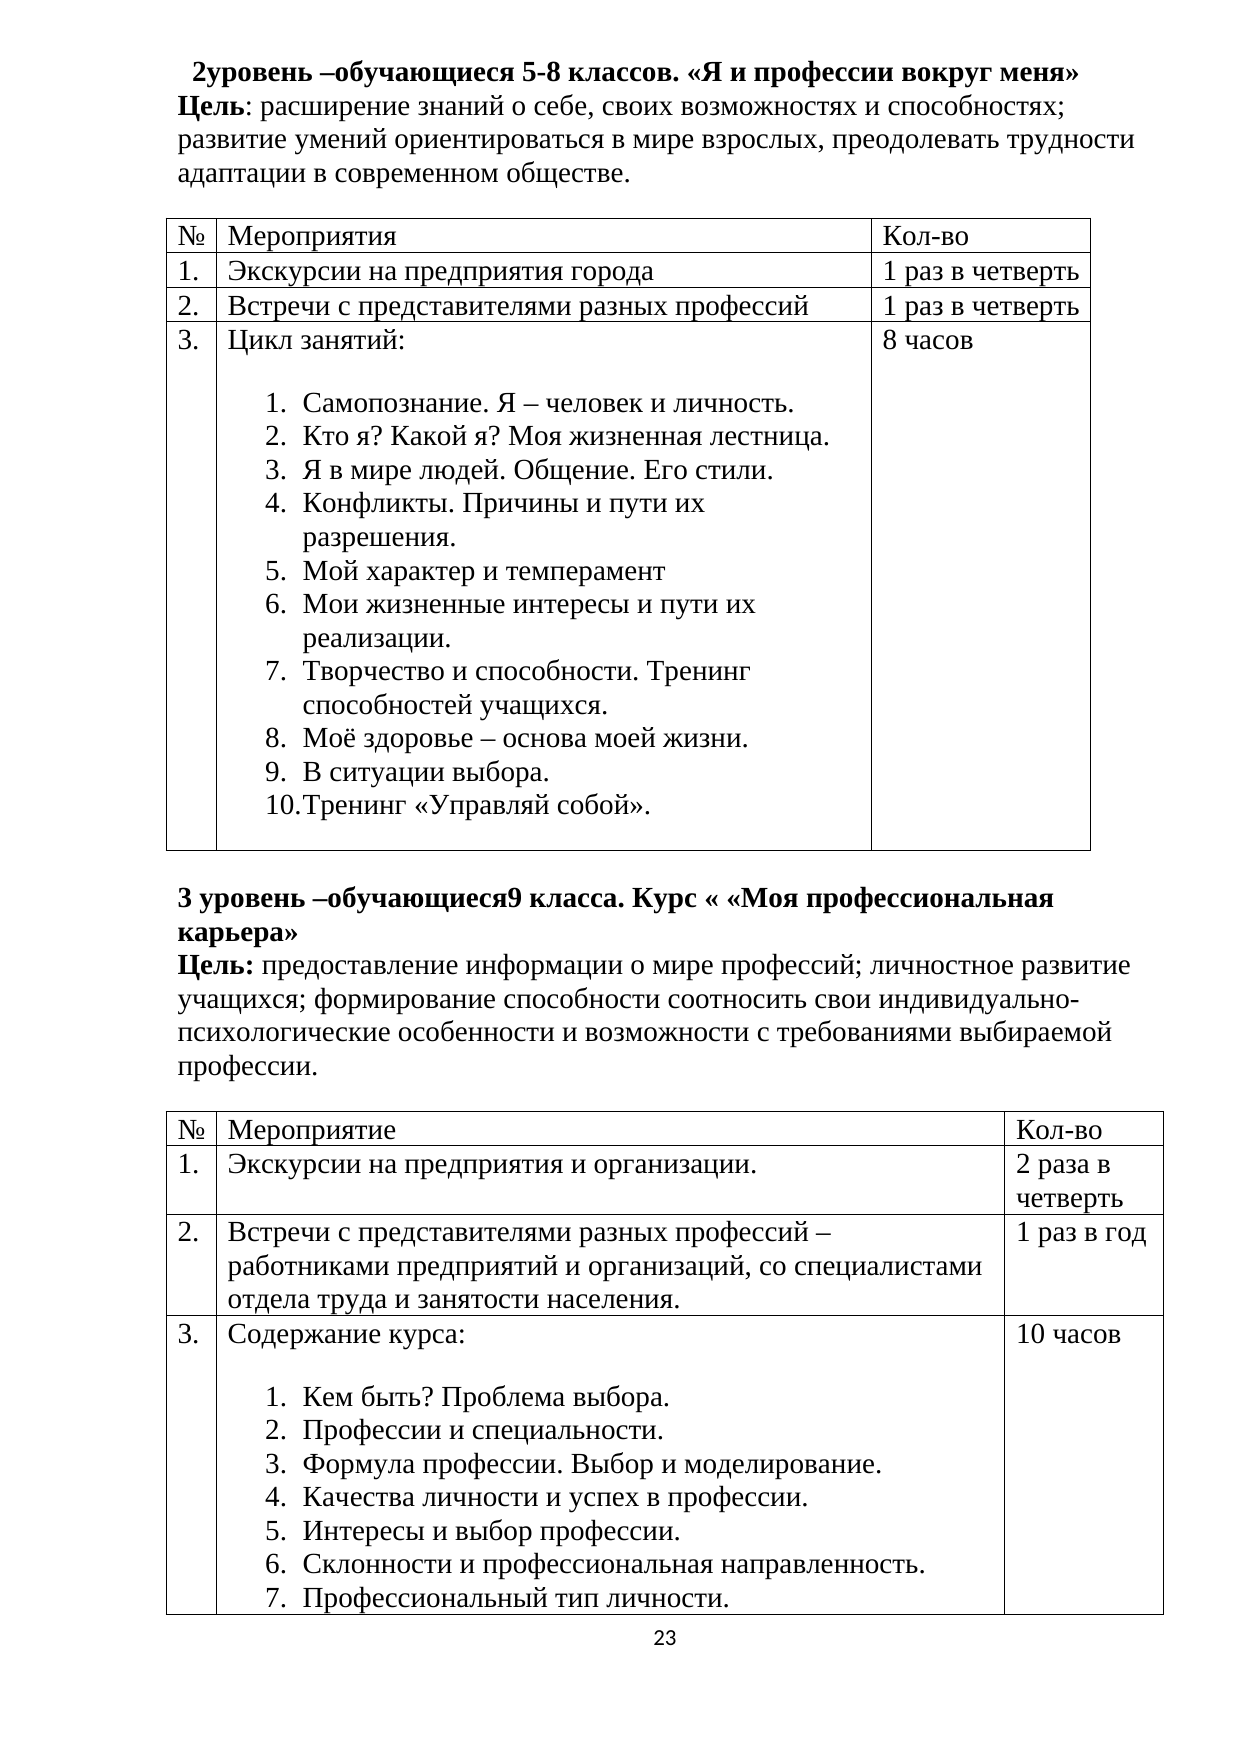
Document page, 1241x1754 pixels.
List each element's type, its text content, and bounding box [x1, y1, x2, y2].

table_cell 1 раз в четверть [872, 288, 1090, 321]
table_cell Цикл занятий: Самопознание. Я – человек и личность. Кто я? Какой я? Моя жизненная лестница. Я в мире людей. Общение. Его стили. Конфликты. Причины и пути их разрешения. Мой характер и темперамент Мои жизненные интересы и пути их реализации. Творчество и способности. Тренинг способностей учащихся. Моё здоровье – основа моей жизни. В ситуации выбора. Тренинг «Управляй собой». [217, 322, 871, 850]
text 2уровень –обучающиеся 5-8 классов. «Я и профессии вокруг меня» Цель: расширение знаний о себе, своих возможностях и способностях; развитие умений ориентироваться в мире взрослых, преодолевать трудности адаптации в современном обществе. [177, 54, 1152, 188]
table_cell Экскурсии на предприятия и организации. [217, 1146, 1004, 1213]
table_header Мероприятие [217, 1112, 1004, 1145]
table_cell 1. [167, 253, 216, 287]
table_cell 1. [167, 1146, 216, 1213]
table_cell Экскурсии на предприятия города [217, 253, 871, 287]
table_cell 2. [167, 288, 216, 321]
table_header № [167, 1112, 216, 1145]
table_cell 1 раз в год [1005, 1215, 1163, 1315]
table_header № [167, 219, 216, 252]
table_cell 3. [167, 322, 216, 850]
table_cell Встречи с представителями разных профессий – работниками предприятий и организаций, со специалистами отдела труда и занятости населения. [217, 1215, 1004, 1315]
table_cell 1 раз в четверть [872, 253, 1090, 287]
table_cell 3. [167, 1316, 216, 1614]
table_cell 2 раза в четверть [1005, 1146, 1163, 1213]
text 3 уровень –обучающиеся9 класса. Курс « «Моя профессиональная карьера» Цель: предоставление информации о мире профессий; личностное развитие учащихся; формирование способности соотносить свои индивидуально-психологические особенности и возможности с требованиями выбираемой профессии. [177, 880, 1152, 1082]
table_header Кол-во [1005, 1112, 1163, 1145]
table_cell 2. [167, 1215, 216, 1315]
table_cell 8 часов [872, 322, 1090, 850]
table_header Мероприятия [217, 219, 871, 252]
table_cell 10 часов [1005, 1316, 1163, 1614]
table_header Кол-во [872, 219, 1090, 252]
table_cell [217, 1316, 1004, 1614]
table_cell Встречи с представителями разных профессий [217, 288, 871, 321]
